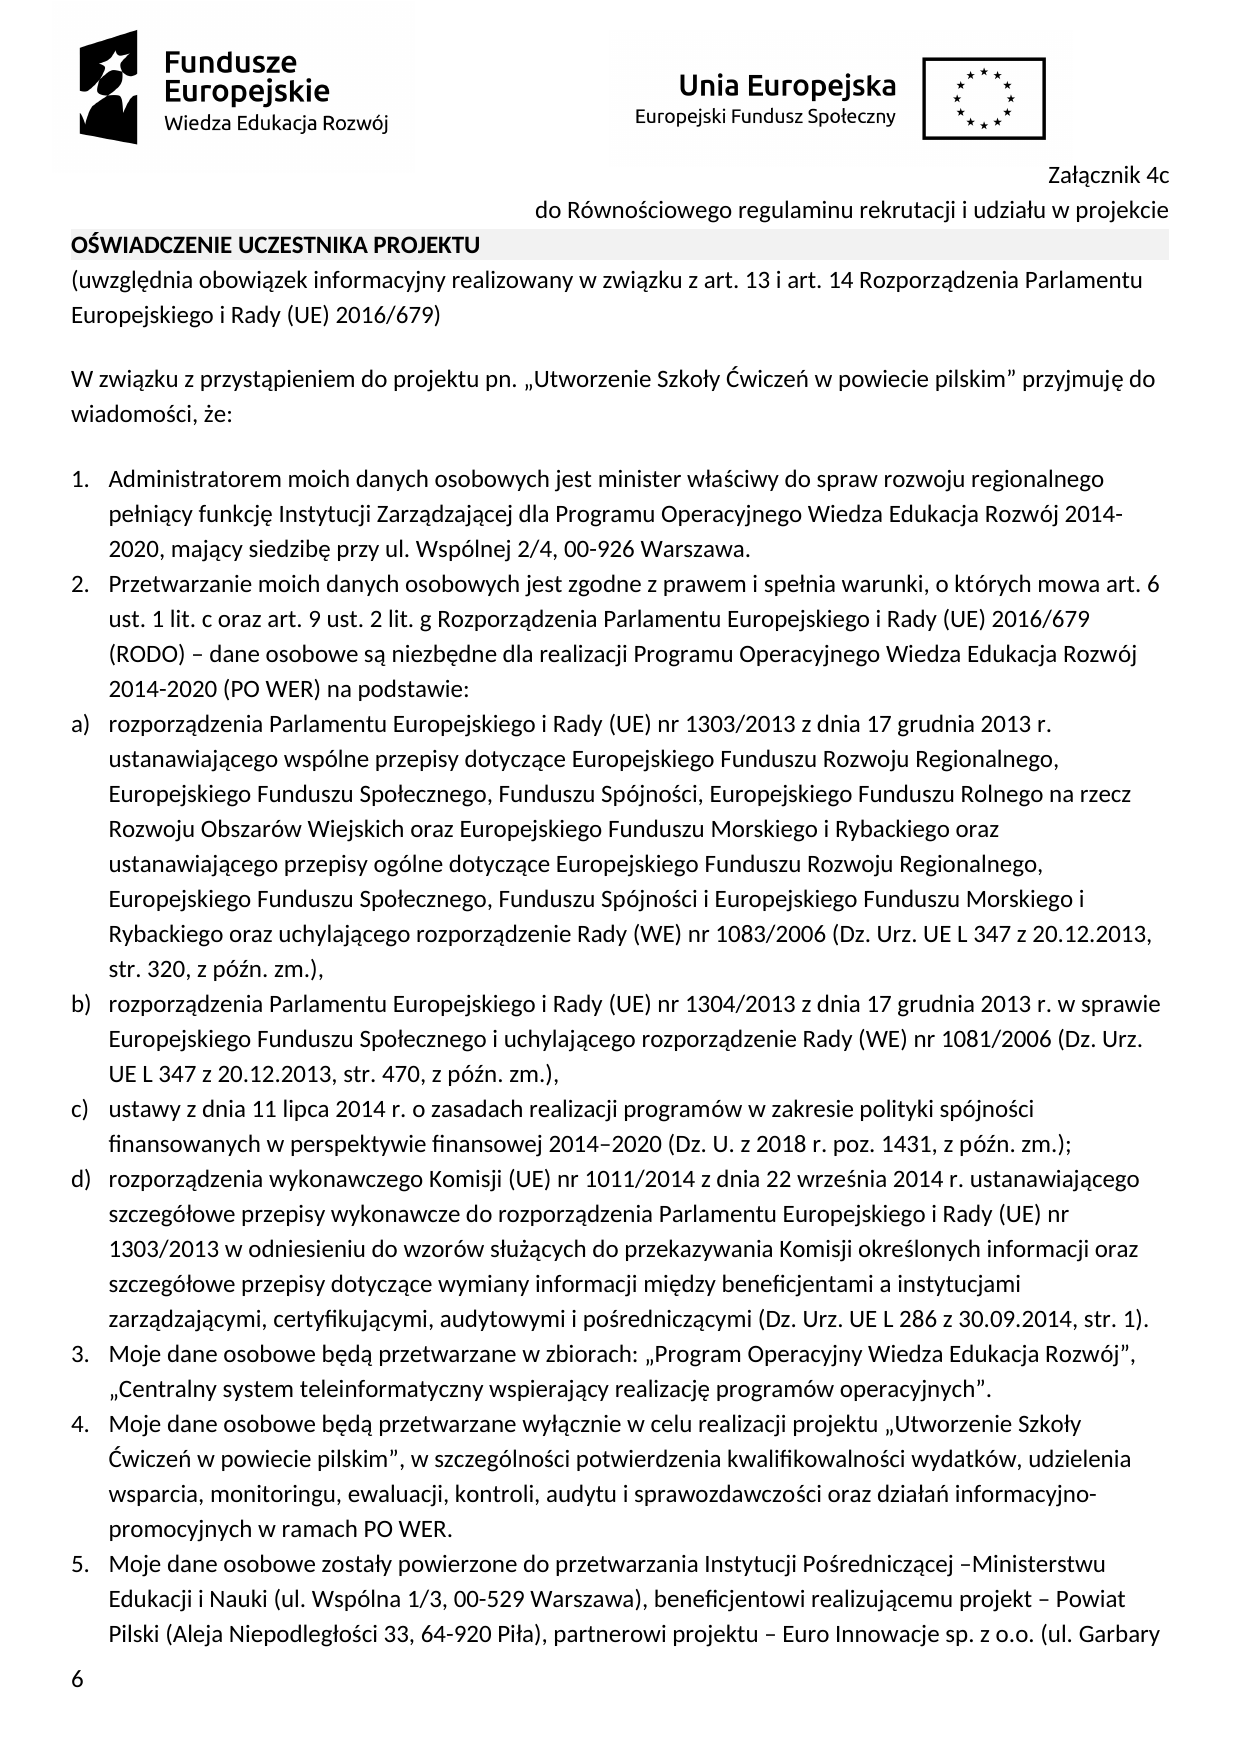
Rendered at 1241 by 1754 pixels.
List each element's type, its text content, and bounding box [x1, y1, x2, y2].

text (uwzględnia obowiązek informacyjny realizowany w związku z art. 13 i art. 14 Rozporządzenia Parlamentu Europejskiego i Rady (UE) 2016/679) [71, 264, 1169, 330]
list Administratorem moich danych osobowych jest minister właściwy do spraw rozwoju regionalnego pełniący funkcję Instytucji Zarządzającej dla Programu Operacyjnego Wiedza Edukacja Rozwój 2014-2020, mający siedzibę przy ul. Wspólnej 2/4, 00-926 Warszawa. [71, 463, 1169, 563]
picture [609, 30, 1073, 159]
list Moje dane osobowe będą przetwarzane w zbiorach: „Program Operacyjny Wiedza Edukacja Rozwój”, „Centralny system teleinformatyczny wspierający realizację programów operacyjnych”. [71, 1338, 1169, 1403]
list Moje dane osobowe będą przetwarzane wyłącznie w celu realizacji projektu „Utworzenie Szkoły Ćwiczeń w powiecie pilskim”, w szczególności potwierdzenia kwalifikowalności wydatków, udzielenia wsparcia, monitoringu, ewaluacji, kontroli, audytu i sprawozdawczości oraz działań informacyjno-promocyjnych w ramach PO WER. [71, 1408, 1169, 1543]
list Przetwarzanie moich danych osobowych jest zgodne z prawem i spełnia warunki, o których mowa art. 6 ust. 1 lit. c oraz art. 9 ust. 2 lit. g Rozporządzenia Parlamentu Europejskiego i Rady (UE) 2016/679 (RODO) – dane osobowe są niezbędne dla realizacji Programu Operacyjnego Wiedza Edukacja Rozwój 2014-2020 (PO WER) na podstawie: [71, 568, 1169, 703]
list rozporządzenia wykonawczego Komisji (UE) nr 1011/2014 z dnia 22 września 2014 r. ustanawiającego szczegółowe przepisy wykonawcze do rozporządzenia Parlamentu Europejskiego i Rady (UE) nr 1303/2013 w odniesieniu do wzorów służących do przekazywania Komisji określonych informacji oraz szczegółowe przepisy dotyczące wymiany informacji między beneficjentami a instytucjami zarządzającymi, certyfikującymi, audytowymi i pośredniczącymi (Dz. Urz. UE L 286 z 30.09.2014, str. 1). [71, 1163, 1169, 1333]
picture [52, 1, 416, 173]
text do Równościowego regulaminu rekrutacji i udziału w projekcie [71, 194, 1169, 225]
list rozporządzenia Parlamentu Europejskiego i Rady (UE) nr 1304/2013 z dnia 17 grudnia 2013 r. w sprawie Europejskiego Funduszu Społecznego i uchylającego rozporządzenie Rady (WE) nr 1081/2006 (Dz. Urz. UE L 347 z 20.12.2013, str. 470, z późn. zm.), [71, 988, 1169, 1088]
text Załącznik 4c [71, 159, 1169, 190]
list ustawy z dnia 11 lipca 2014 r. o zasadach realizacji programów w zakresie polityki spójności finansowanych w perspektywie finansowej 2014–2020 (Dz. U. z 2018 r. poz. 1431, z późn. zm.); [71, 1093, 1169, 1158]
text OŚWIADCZENIE UCZESTNIKA PROJEKTU [71, 229, 1169, 260]
list rozporządzenia Parlamentu Europejskiego i Rady (UE) nr 1303/2013 z dnia 17 grudnia 2013 r. ustanawiającego wspólne przepisy dotyczące Europejskiego Funduszu Rozwoju Regionalnego, Europejskiego Funduszu Społecznego, Funduszu Spójności, Europejskiego Funduszu Rolnego na rzecz Rozwoju Obszarów Wiejskich oraz Europejskiego Funduszu Morskiego i Rybackiego oraz ustanawiającego przepisy ogólne dotyczące Europejskiego Funduszu Rozwoju Regionalnego, Europejskiego Funduszu Społecznego, Funduszu Spójności i Europejskiego Funduszu Morskiego i Rybackiego oraz uchylającego rozporządzenie Rady (WE) nr 1083/2006 (Dz. Urz. UE L 347 z 20.12.2013, str. 320, z późn. zm.), [71, 708, 1169, 983]
text W związku z przystąpieniem do projektu pn. „Utworzenie Szkoły Ćwiczeń w powiecie pilskim” przyjmuję do wiadomości, że: [71, 364, 1169, 429]
